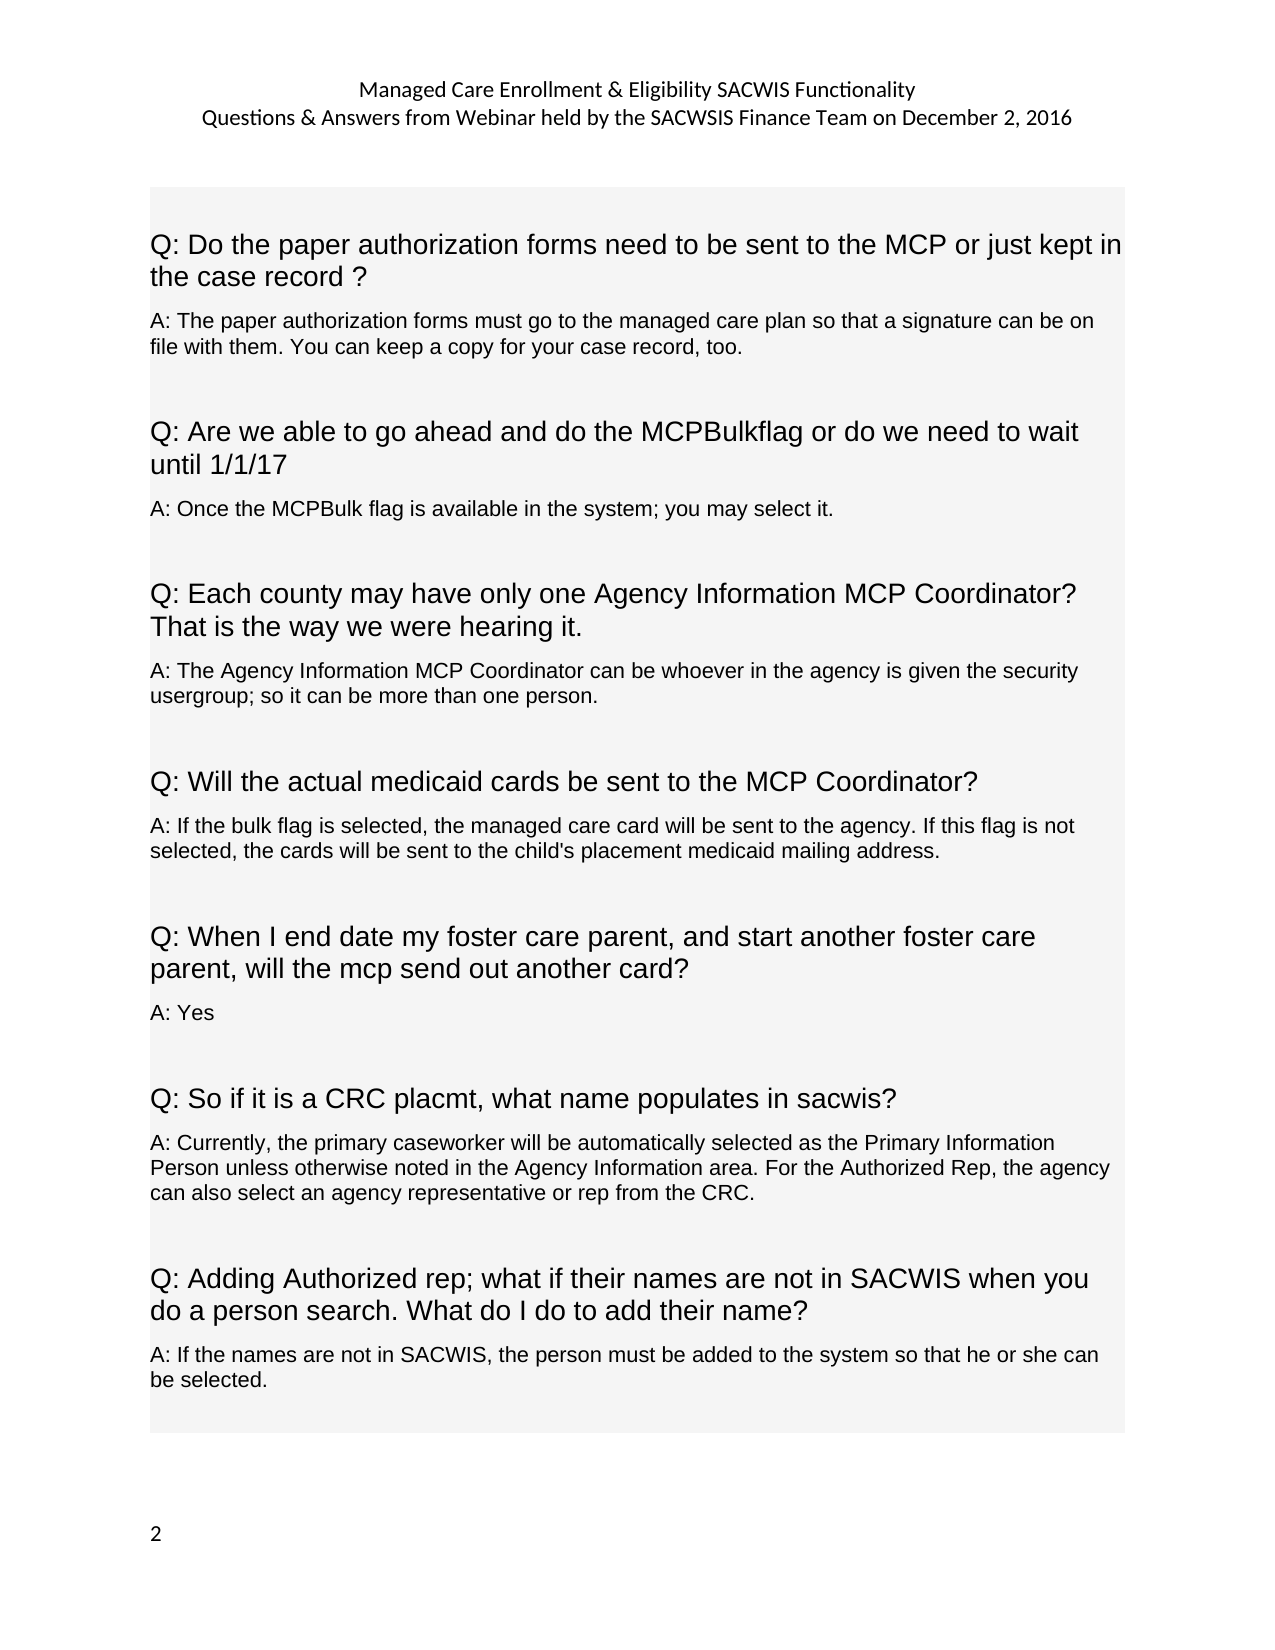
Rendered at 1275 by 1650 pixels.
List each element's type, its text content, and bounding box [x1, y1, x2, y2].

text A: Currently, the primary caseworker will be automatically selected as the Primary Information Person unless otherwise noted in the Agency Information area. For the Authorized Rep, the agency can also select an agency representative or rep from the CRC. [150, 1129, 1125, 1205]
text Q: So if it is a CRC placmt, what name populates in sacwis? [150, 1082, 1125, 1114]
text A: Once the MCPBulk flag is available in the system; you may select it. [150, 496, 1125, 521]
text Q: Adding Authorized rep; what if their names are not in SACWIS when you do a person search. What do I do to add their name? [150, 1262, 1125, 1326]
text Q: Each county may have only one Agency Information MCP Coordinator? That is the way we were hearing it. [150, 577, 1125, 642]
text A: If the names are not in SACWIS, the person must be added to the system so that he or she can be selected. [150, 1342, 1125, 1392]
text Q: Do the paper authorization forms need to be sent to the MCP or just kept in the case record ? [150, 228, 1125, 293]
text A: If the bulk flag is selected, the managed care card will be sent to the agency. If this flag is not selected, the cards will be sent to the child's placement medicaid mailing address. [150, 813, 1125, 863]
text Q: When I end date my foster care parent, and start another foster care parent, will the mcp send out another card? [150, 919, 1125, 984]
text A: The paper authorization forms must go to the managed care plan so that a signature can be on file with them. You can keep a copy for your case record, too. [150, 308, 1125, 359]
text A: The Agency Information MCP Coordinator can be whoever in the agency is given the security usergroup; so it can be more than one person. [150, 658, 1125, 708]
text Q: Will the actual medicaid cards be sent to the MCP Coordinator? [150, 764, 1125, 797]
text A: Yes [150, 1000, 1125, 1025]
text Q: Are we able to go ahead and do the MCPBulkflag or do we need to wait until 1/1/17 [150, 415, 1125, 480]
